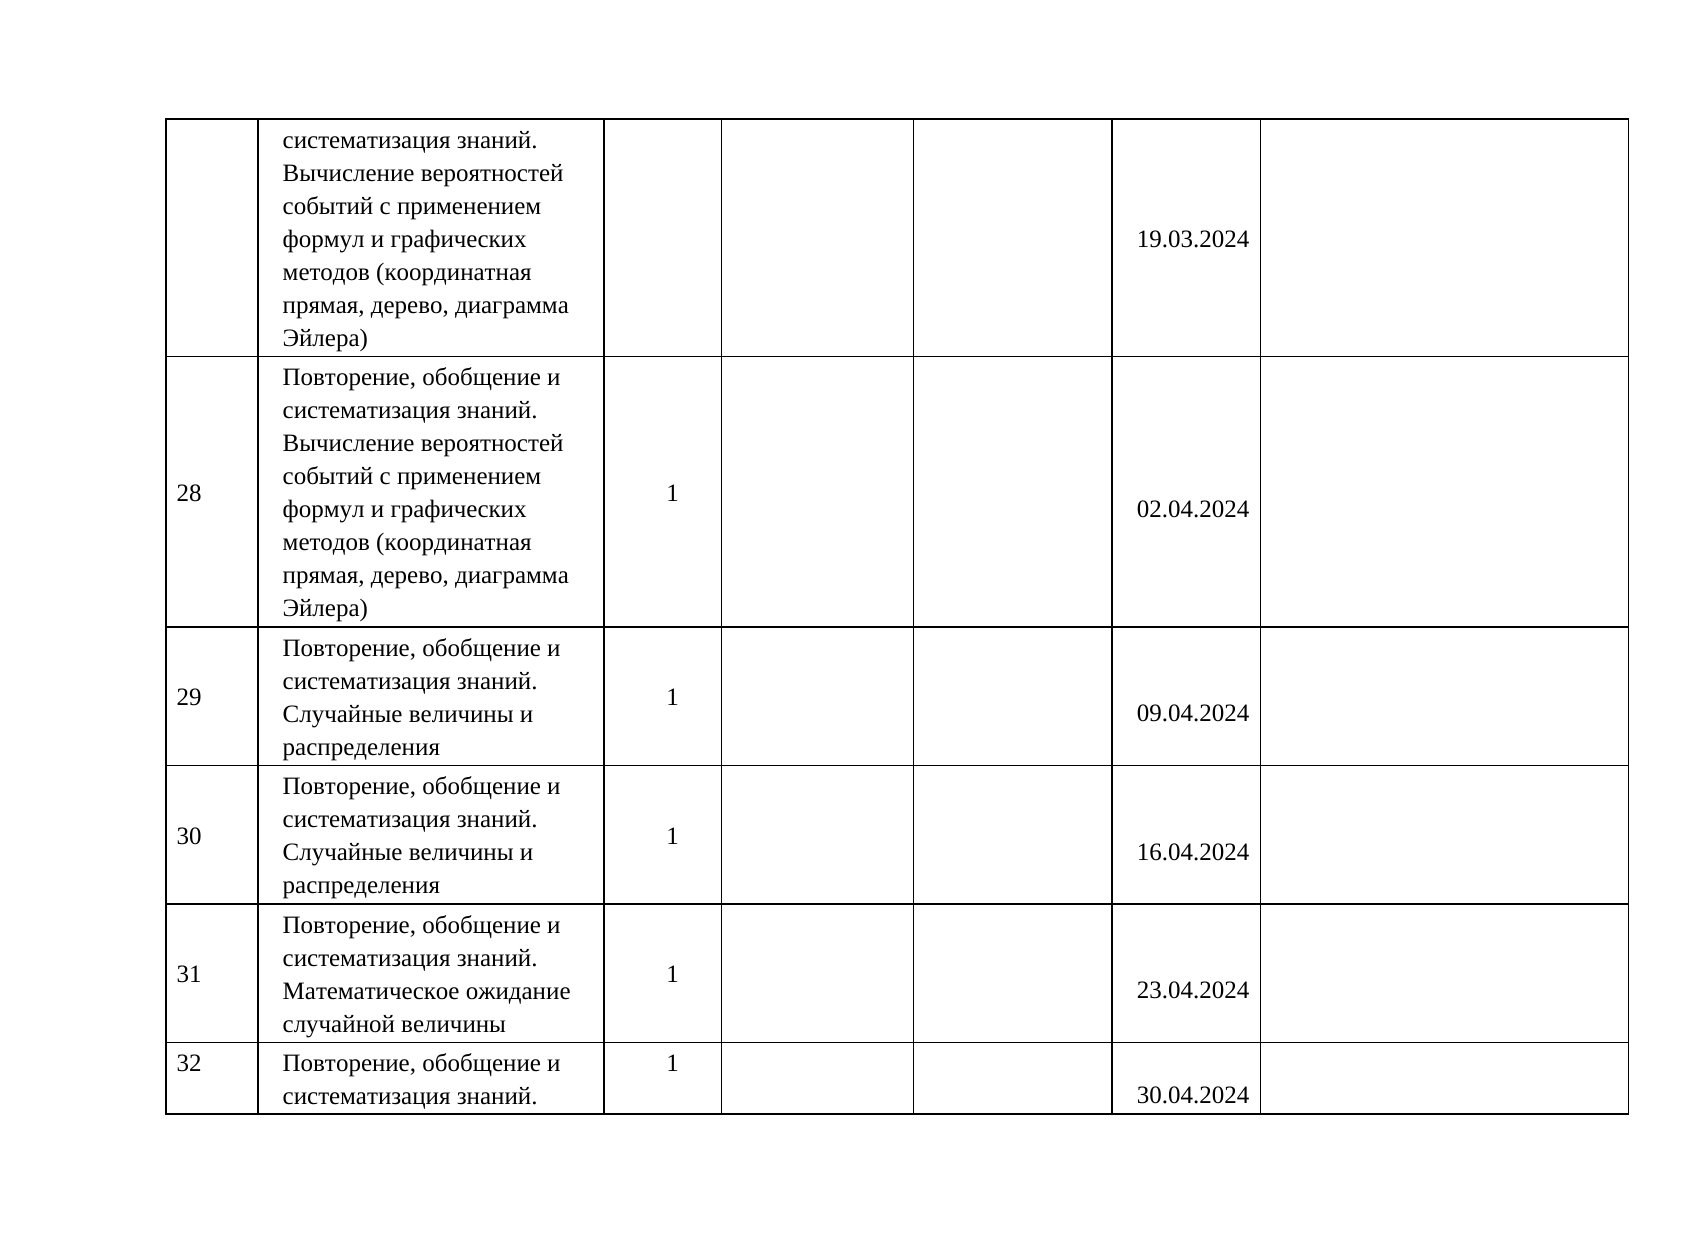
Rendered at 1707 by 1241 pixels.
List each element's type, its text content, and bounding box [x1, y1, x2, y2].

table_cell Повторение, обобщение и систематизация знаний. Случайные величины и распределения [259, 766, 603, 903]
table_cell 30 [167, 766, 257, 903]
table_cell [722, 1043, 913, 1113]
table_cell [914, 1043, 1111, 1113]
table_cell [914, 628, 1111, 764]
table_cell 23.04.2024 [1113, 905, 1260, 1041]
table_cell [914, 905, 1111, 1041]
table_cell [259, 120, 603, 356]
table_cell 27 [167, 120, 257, 356]
table_cell 16.04.2024 [1113, 766, 1260, 903]
table_cell [1261, 766, 1628, 903]
table_cell 30.04.2024 [1113, 1043, 1260, 1113]
table_cell [722, 905, 913, 1041]
table_cell 1 [605, 628, 721, 764]
table_cell 28 [167, 357, 257, 626]
table_cell 1 [605, 120, 721, 356]
table_cell 31 [167, 905, 257, 1041]
table_cell 02.04.2024 [1113, 357, 1260, 626]
table_cell [1261, 905, 1628, 1041]
table_cell 1 [605, 766, 721, 903]
table_cell 1 [605, 905, 721, 1041]
table_cell [1261, 357, 1628, 626]
table_cell 1 [605, 1043, 721, 1113]
table_cell [722, 357, 913, 626]
table_cell [1261, 628, 1628, 764]
table_cell [1261, 120, 1628, 356]
table_cell [722, 766, 913, 903]
table_cell 09.04.2024 [1113, 628, 1260, 764]
table_cell [722, 628, 913, 764]
table_cell 29 [167, 628, 257, 764]
table_cell [914, 766, 1111, 903]
table_cell 32 [167, 1043, 257, 1113]
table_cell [259, 1043, 603, 1113]
table_cell [722, 120, 913, 356]
table_cell [1261, 1043, 1628, 1113]
table_cell 19.03.2024 [1113, 120, 1260, 356]
table_cell 1 [605, 357, 721, 626]
table_cell [914, 120, 1111, 356]
table_cell [914, 357, 1111, 626]
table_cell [259, 905, 603, 1041]
table_cell Повторение, обобщение и систематизация знаний. Случайные величины и распределения [259, 628, 603, 764]
